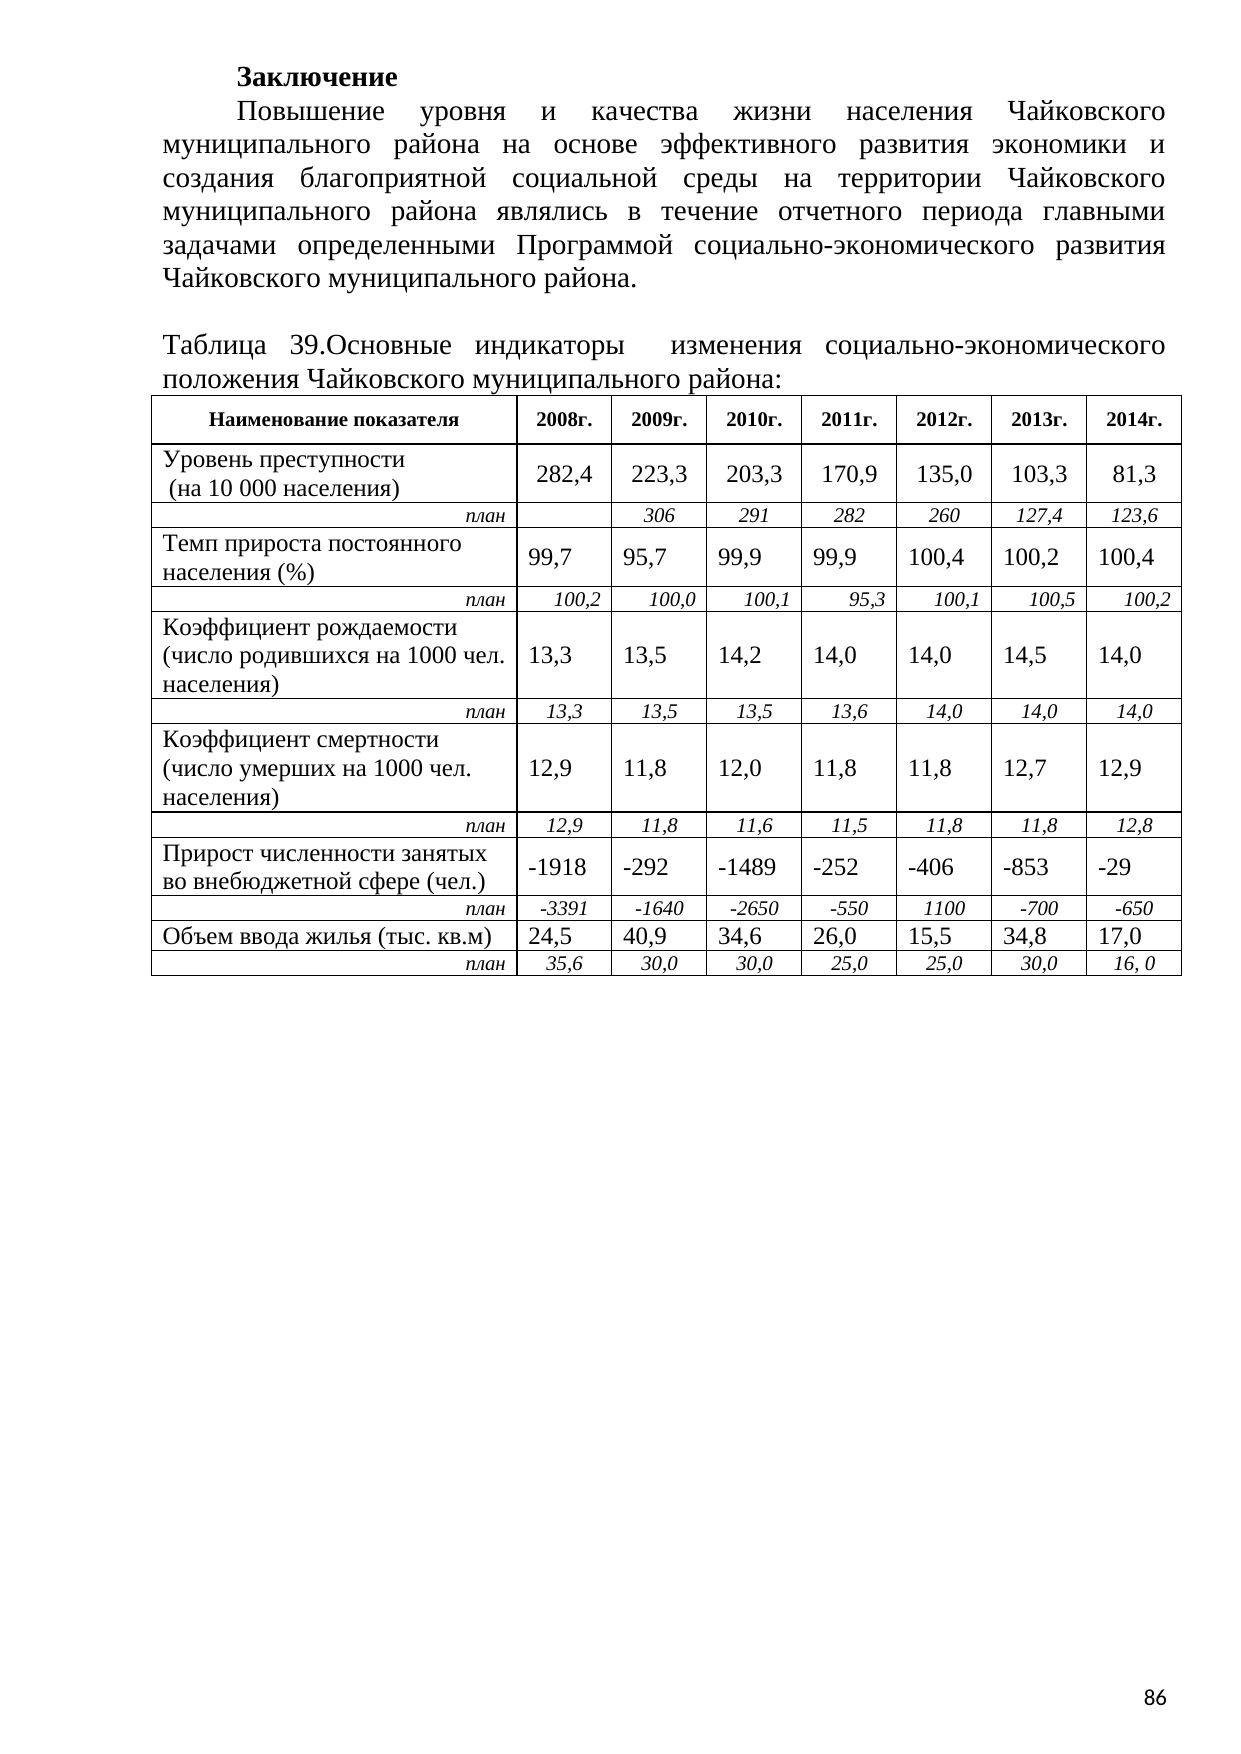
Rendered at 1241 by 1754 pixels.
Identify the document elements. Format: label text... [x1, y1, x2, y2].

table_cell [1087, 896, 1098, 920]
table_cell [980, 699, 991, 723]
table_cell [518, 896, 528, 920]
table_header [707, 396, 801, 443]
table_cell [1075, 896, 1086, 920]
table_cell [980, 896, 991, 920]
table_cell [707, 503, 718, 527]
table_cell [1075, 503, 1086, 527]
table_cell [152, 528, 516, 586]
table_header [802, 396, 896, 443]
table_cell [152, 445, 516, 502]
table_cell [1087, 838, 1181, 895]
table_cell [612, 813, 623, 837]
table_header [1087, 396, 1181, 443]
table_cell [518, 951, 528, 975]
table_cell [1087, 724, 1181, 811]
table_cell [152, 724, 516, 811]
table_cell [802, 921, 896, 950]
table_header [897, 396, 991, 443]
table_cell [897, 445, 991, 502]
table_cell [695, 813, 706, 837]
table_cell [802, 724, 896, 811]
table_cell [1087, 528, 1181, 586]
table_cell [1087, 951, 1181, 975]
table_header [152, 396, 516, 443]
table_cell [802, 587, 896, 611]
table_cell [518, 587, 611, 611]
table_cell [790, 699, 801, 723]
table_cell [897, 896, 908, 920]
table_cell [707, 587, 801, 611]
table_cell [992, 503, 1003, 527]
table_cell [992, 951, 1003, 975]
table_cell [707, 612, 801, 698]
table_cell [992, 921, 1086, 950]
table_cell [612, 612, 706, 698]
text Повышение уровня и качества жизни населения Чайковского муниципального района на основе эффективного развития экономики и создания благоприятной социальной среды на территории Чайковского муниципального района являлись в течение отчетного периода главными задачами определенными Программой социально-экономического развития Чайковского муниципального района. [162, 93, 1167, 294]
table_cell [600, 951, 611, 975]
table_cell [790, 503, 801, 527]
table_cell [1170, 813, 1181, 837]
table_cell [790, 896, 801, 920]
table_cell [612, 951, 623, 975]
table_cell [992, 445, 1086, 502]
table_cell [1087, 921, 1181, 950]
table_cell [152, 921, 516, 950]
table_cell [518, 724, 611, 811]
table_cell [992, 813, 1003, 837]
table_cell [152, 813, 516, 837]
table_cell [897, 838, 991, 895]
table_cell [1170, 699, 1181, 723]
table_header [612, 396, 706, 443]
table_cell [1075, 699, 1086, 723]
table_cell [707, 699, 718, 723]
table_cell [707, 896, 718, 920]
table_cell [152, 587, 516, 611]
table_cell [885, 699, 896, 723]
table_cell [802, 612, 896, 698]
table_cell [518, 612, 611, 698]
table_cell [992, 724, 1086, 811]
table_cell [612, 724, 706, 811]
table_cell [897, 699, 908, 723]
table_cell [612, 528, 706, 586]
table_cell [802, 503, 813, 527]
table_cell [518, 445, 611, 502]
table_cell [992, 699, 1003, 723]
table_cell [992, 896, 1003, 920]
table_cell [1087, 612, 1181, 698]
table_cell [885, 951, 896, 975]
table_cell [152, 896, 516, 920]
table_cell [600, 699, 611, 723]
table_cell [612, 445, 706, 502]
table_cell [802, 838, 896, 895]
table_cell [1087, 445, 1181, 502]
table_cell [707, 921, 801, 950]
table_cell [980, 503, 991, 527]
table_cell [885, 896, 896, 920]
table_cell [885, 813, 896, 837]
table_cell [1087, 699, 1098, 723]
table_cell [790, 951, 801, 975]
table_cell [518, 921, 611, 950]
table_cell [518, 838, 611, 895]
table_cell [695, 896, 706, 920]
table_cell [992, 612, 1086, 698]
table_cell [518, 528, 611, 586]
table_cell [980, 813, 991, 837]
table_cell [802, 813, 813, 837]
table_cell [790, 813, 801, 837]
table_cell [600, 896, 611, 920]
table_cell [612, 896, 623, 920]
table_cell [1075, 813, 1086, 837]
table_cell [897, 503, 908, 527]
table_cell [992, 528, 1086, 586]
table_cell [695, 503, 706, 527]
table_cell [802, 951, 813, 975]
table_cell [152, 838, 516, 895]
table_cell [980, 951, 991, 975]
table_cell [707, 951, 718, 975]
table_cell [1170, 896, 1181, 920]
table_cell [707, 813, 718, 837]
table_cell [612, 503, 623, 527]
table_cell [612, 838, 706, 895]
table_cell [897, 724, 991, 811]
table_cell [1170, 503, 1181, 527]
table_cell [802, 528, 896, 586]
text Заключение [162, 59, 1167, 93]
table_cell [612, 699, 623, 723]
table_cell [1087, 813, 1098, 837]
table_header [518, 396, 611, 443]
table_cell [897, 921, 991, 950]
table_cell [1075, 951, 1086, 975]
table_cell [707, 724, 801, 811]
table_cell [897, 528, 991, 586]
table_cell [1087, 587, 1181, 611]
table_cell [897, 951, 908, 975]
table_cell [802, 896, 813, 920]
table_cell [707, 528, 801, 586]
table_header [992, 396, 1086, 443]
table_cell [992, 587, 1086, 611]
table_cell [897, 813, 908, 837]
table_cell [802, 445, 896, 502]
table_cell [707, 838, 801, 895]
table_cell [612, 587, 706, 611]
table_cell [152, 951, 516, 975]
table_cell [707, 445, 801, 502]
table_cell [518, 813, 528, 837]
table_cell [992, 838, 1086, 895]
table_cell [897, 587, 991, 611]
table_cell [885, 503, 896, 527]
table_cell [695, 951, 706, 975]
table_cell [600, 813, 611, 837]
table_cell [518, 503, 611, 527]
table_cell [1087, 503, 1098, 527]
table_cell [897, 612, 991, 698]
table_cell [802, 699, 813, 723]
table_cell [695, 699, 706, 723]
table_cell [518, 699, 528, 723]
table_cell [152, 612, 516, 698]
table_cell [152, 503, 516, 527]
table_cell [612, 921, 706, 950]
text Таблица 39.Основные индикаторы изменения социально-экономического положения Чайковского муниципального района: [162, 327, 1167, 394]
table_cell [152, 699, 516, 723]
